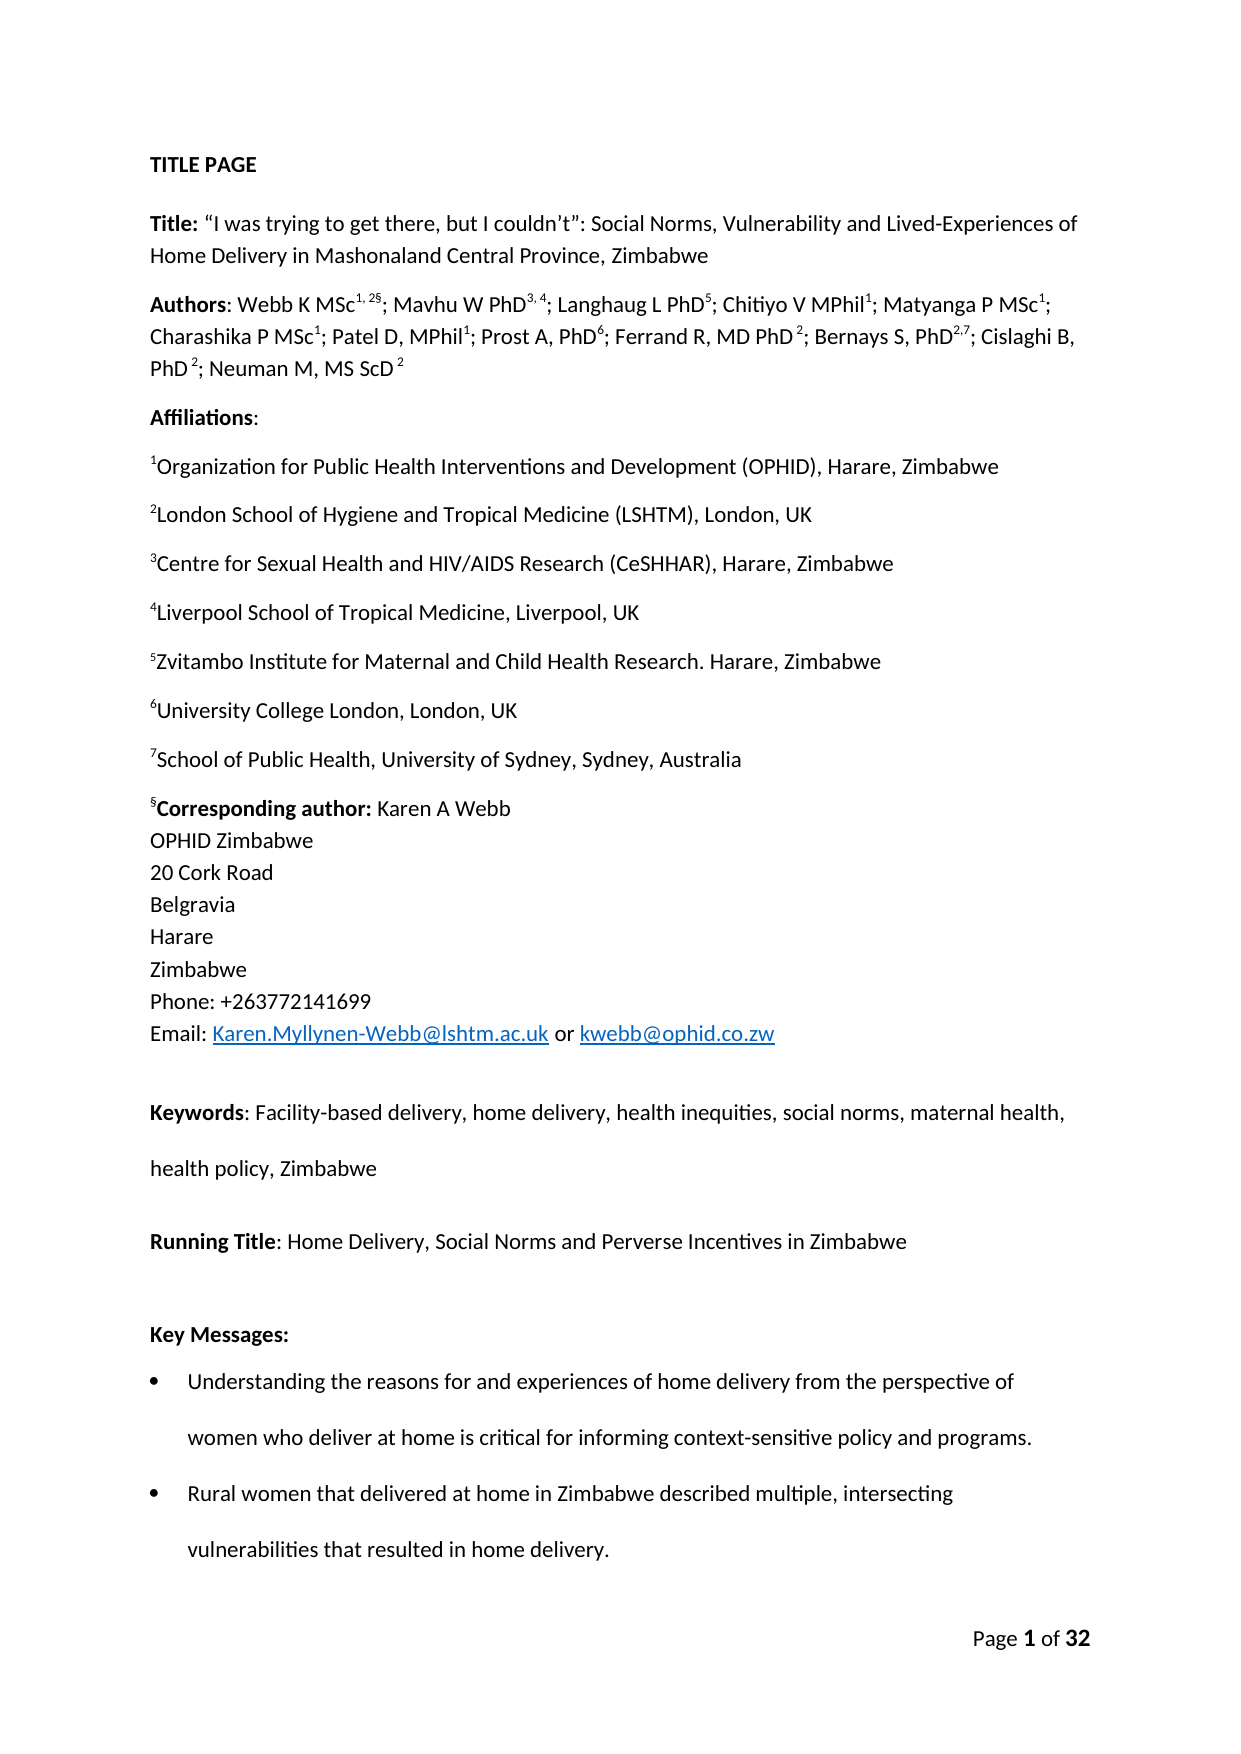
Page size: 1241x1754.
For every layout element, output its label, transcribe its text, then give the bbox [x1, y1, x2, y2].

text 4Liverpool School of Tropical Medicine, Liverpool, UK [150, 598, 1090, 626]
text OPHID Zimbabwe [150, 826, 1090, 854]
text TITLE PAGE [150, 150, 1090, 178]
text Affiliations: [150, 403, 1090, 431]
text Title: “I was trying to get there, but I couldn’t”: Social Norms, Vulnerability and Lived-Experiences of Home Delivery in Mashonaland Central Province, Zimbabwe [150, 209, 1090, 269]
text Phone: +263772141699 [150, 987, 1090, 1015]
text Zimbabwe [150, 955, 1090, 983]
text Key Messages: [150, 1321, 1090, 1349]
text 20 Cork Road [150, 858, 1090, 886]
text Authors: Webb K MSc1, 2§; Mavhu W PhD3, 4; Langhaug L PhD5; Chitiyo V MPhil1; Matyanga P MSc1; Charashika P MSc1; Patel D, MPhil1; Prost A, PhD6; Ferrand R, MD PhD 2; Bernays S, PhD2,7; Cislaghi B, PhD 2; Neuman M, MS ScD 2 [150, 290, 1090, 382]
text 7School of Public Health, University of Sydney, Sydney, Australia [150, 745, 1090, 773]
text Running Title: Home Delivery, Social Norms and Perverse Incentives in Zimbabwe [150, 1227, 1090, 1255]
text §Corresponding author: Karen A Webb [150, 794, 1090, 822]
list Rural women that delivered at home in Zimbabwe described multiple, intersecting vulnerabilities that resulted in home delivery. [150, 1479, 1090, 1564]
text 5Zvitambo Institute for Maternal and Child Health Research. Harare, Zimbabwe [150, 647, 1090, 675]
text 1Organization for Public Health Interventions and Development (OPHID), Harare, Zimbabwe [150, 452, 1090, 480]
text Keywords: Facility-based delivery, home delivery, health inequities, social norms, maternal health, health policy, Zimbabwe [150, 1098, 1090, 1182]
text Harare [150, 922, 1090, 951]
text Belgravia [150, 890, 1090, 918]
text 2London School of Hygiene and Tropical Medicine (LSHTM), London, UK [150, 501, 1090, 529]
text 6University College London, London, UK [150, 696, 1090, 724]
text Email: Karen.Myllynen-Webb@lshtm.ac.uk or kwebb@ophid.co.zw [150, 1019, 1090, 1047]
text 3Centre for Sexual Health and HIV/AIDS Research (CeSHHAR), Harare, Zimbabwe [150, 549, 1090, 577]
list Understanding the reasons for and experiences of home delivery from the perspective of women who deliver at home is critical for informing context-sensitive policy and programs. [150, 1367, 1090, 1452]
